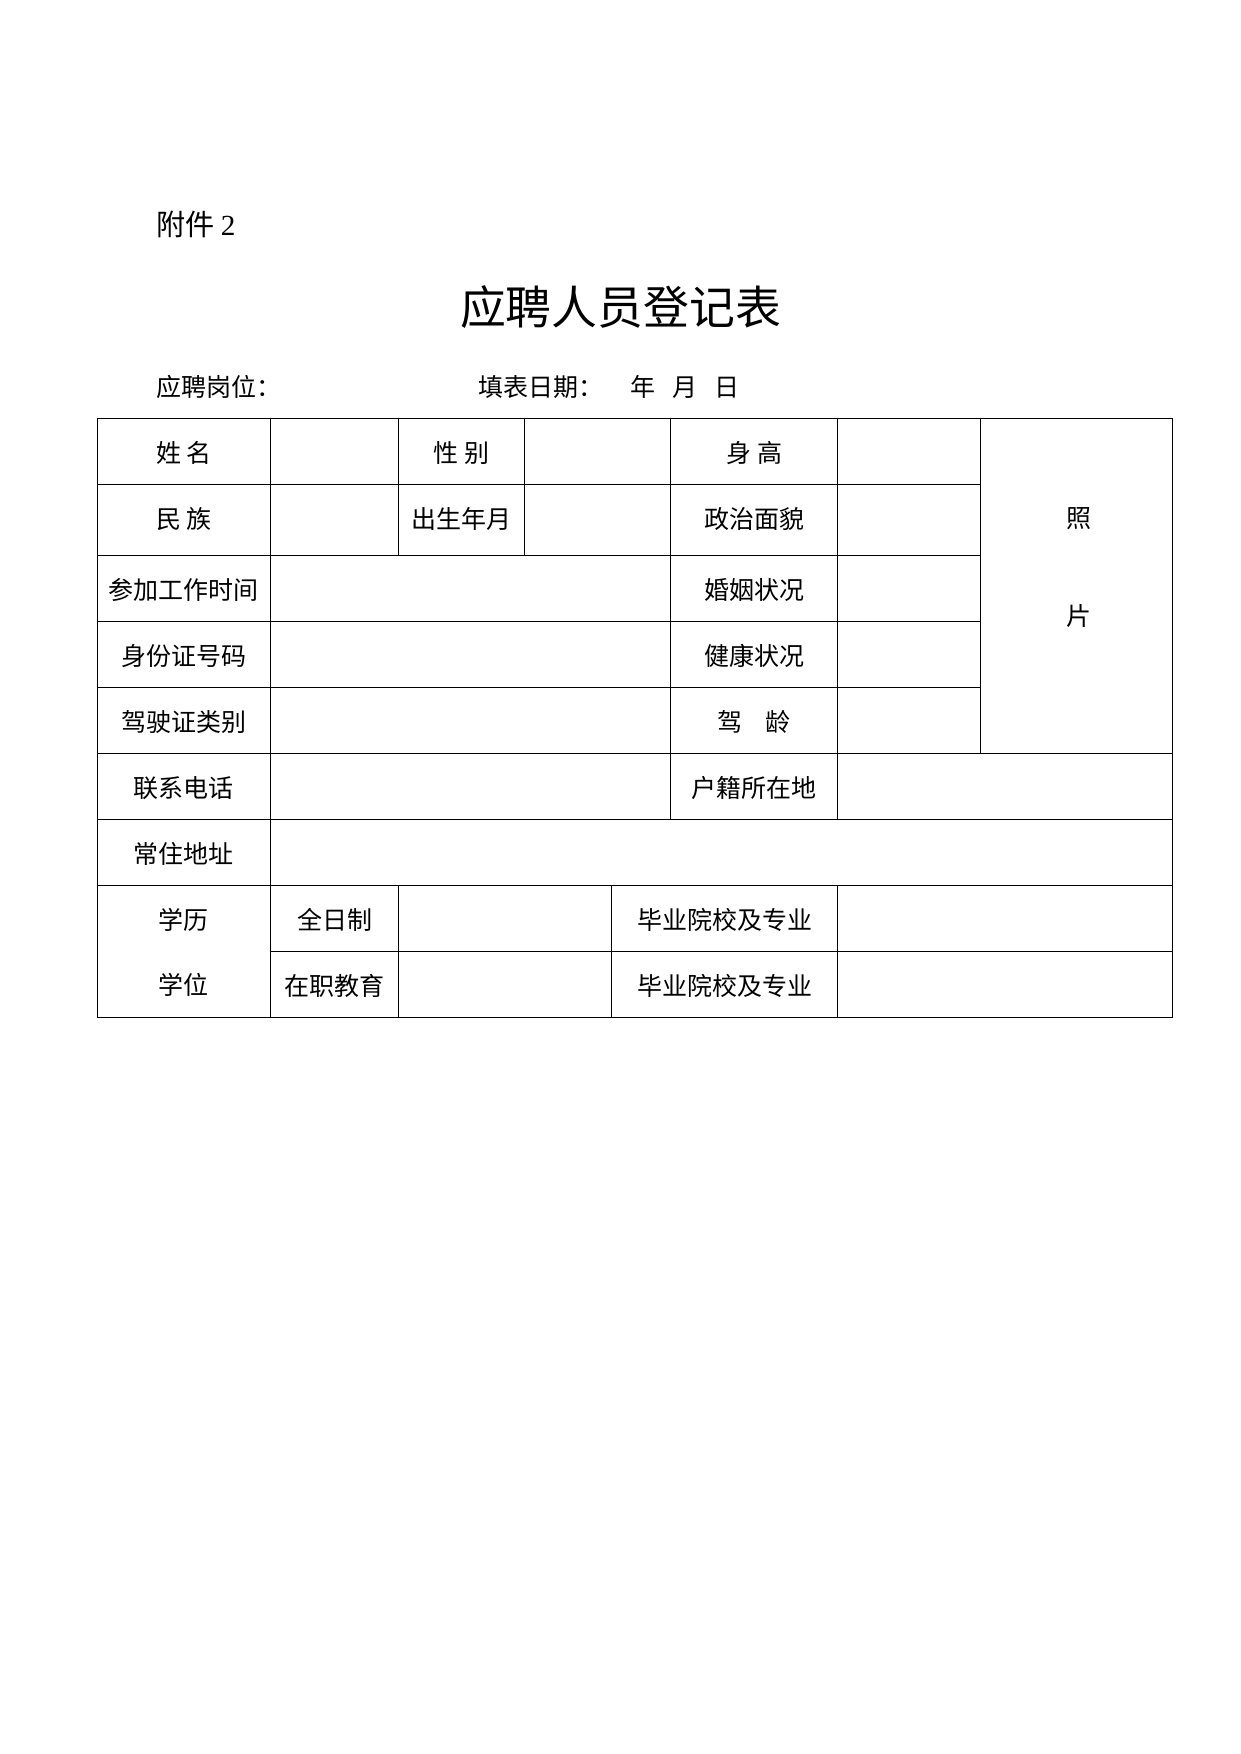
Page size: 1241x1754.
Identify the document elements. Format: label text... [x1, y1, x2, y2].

table_cell 驾驶证类别 [98, 688, 270, 753]
table_cell [838, 622, 980, 687]
table_cell [271, 485, 398, 555]
table_cell 驾 龄 [671, 688, 837, 753]
table_cell [271, 622, 670, 687]
table_cell 身份证号码 [98, 622, 270, 687]
table_header 照 片 [981, 419, 1172, 753]
table_cell 婚姻状况 [671, 556, 837, 621]
table_cell 联系电话 [98, 754, 270, 819]
table_header 性 别 [399, 419, 524, 484]
table_cell 民 族 [98, 485, 270, 555]
table_cell [838, 754, 1172, 819]
table_cell 户籍所在地 [671, 754, 837, 819]
table_cell [271, 688, 670, 753]
text 应聘人员登记表 [156, 256, 1084, 353]
table_cell [399, 952, 611, 1017]
table_cell [271, 556, 670, 621]
table_cell [838, 485, 980, 555]
table_header [838, 419, 980, 484]
table_cell 毕业院校及专业 [612, 952, 837, 1017]
table_cell 参加工作时间 [98, 556, 270, 621]
table_cell [838, 952, 1172, 1017]
table_cell 在职教育 [271, 952, 398, 1017]
text 附件2 [156, 191, 1084, 256]
table_cell 学历 学位 [98, 886, 270, 1017]
table_header [271, 419, 398, 484]
table_cell 政治面貌 [671, 485, 837, 555]
table_cell [271, 820, 1172, 885]
table_header 身 高 [671, 419, 837, 484]
table_cell [271, 754, 670, 819]
table_header 姓 名 [98, 419, 270, 484]
table_cell 出生年月 [399, 485, 524, 555]
table_cell 毕业院校及专业 [612, 886, 837, 951]
table_cell 全日制 [271, 886, 398, 951]
text 应聘岗位： 填表日期： 年 月 日 [156, 353, 1084, 418]
table_cell 常住地址 [98, 820, 270, 885]
table_cell 健康状况 [671, 622, 837, 687]
table_header [525, 419, 670, 484]
table_cell [838, 688, 980, 753]
table_cell [525, 485, 670, 555]
table_cell [838, 556, 980, 621]
table_cell [399, 886, 611, 951]
table_cell [838, 886, 1172, 951]
